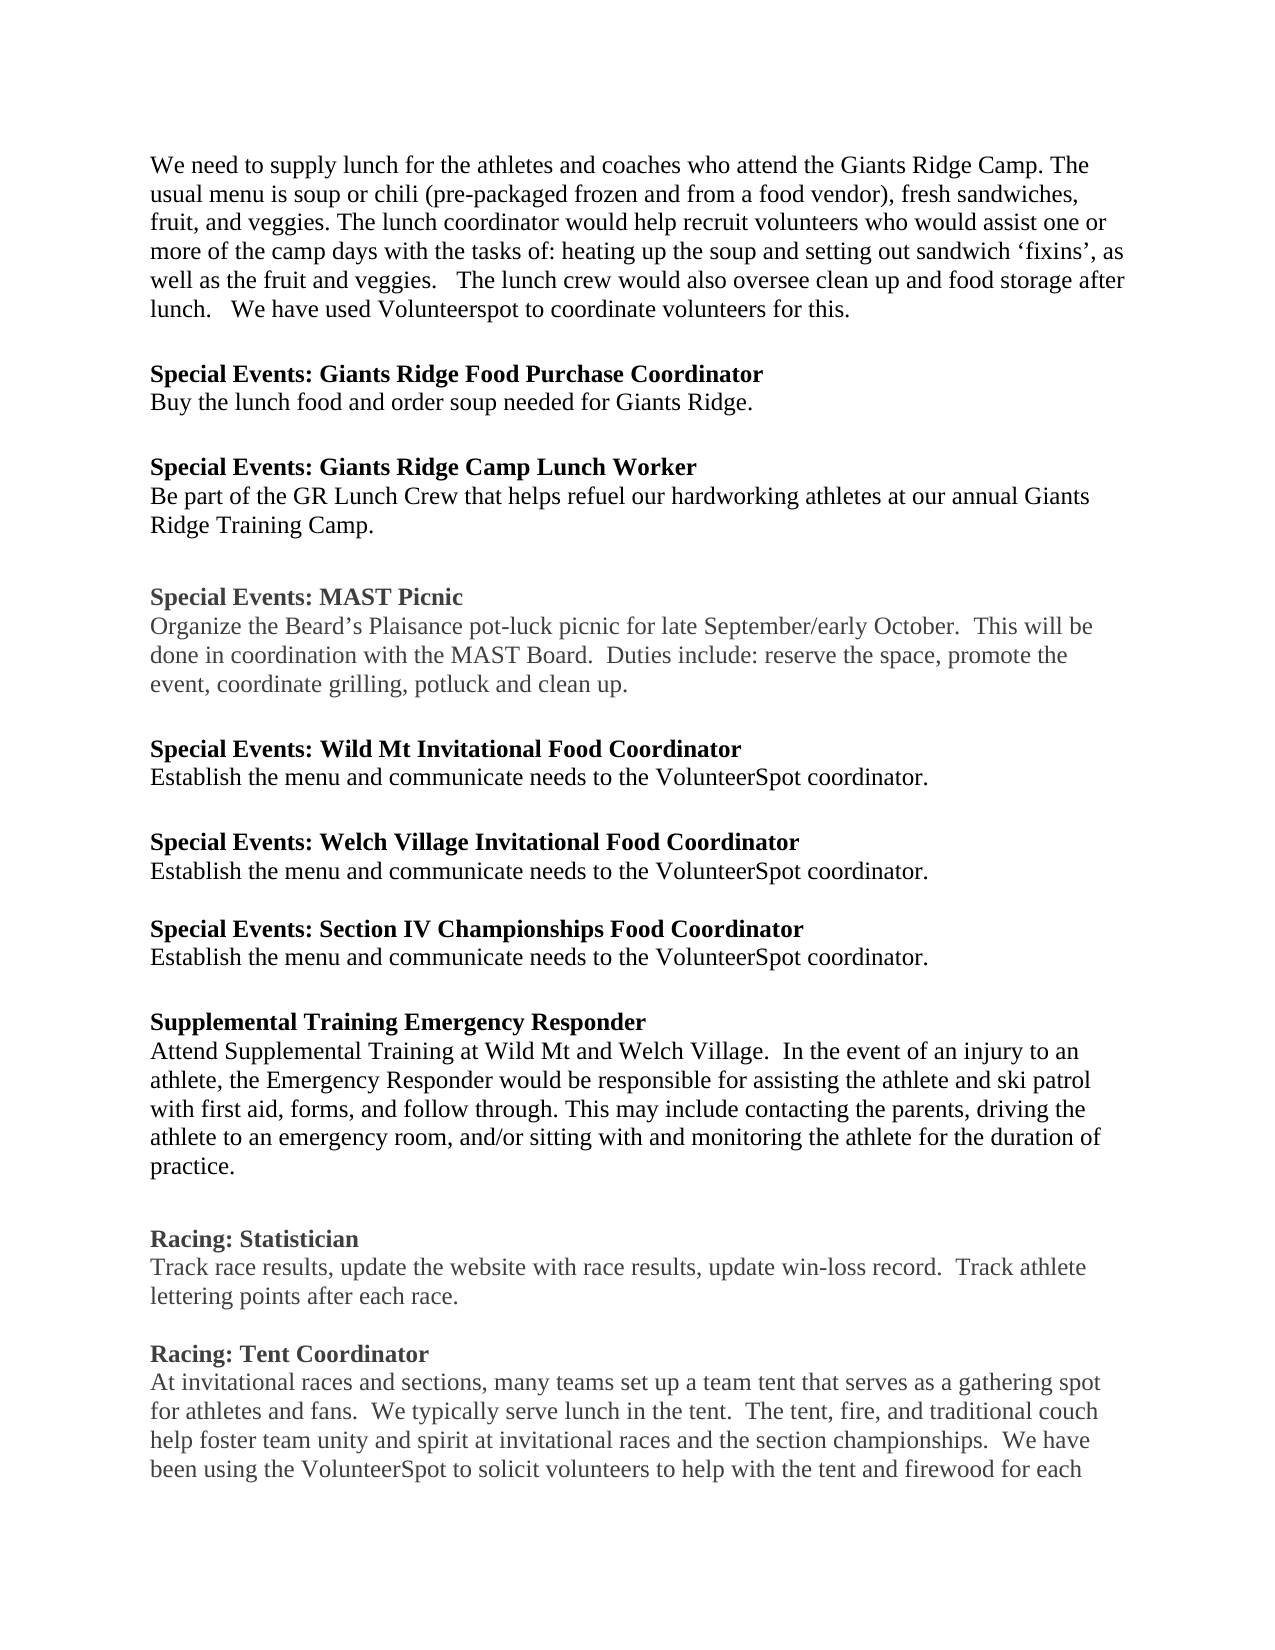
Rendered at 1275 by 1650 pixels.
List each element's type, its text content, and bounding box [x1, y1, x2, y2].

text Supplemental Training Emergency Responder Attend Supplemental Training at Wild Mt and Welch Village. In the event of an injury to an athlete, the Emergency Responder would be responsible for assisting the athlete and ski patrol with first aid, forms, and follow through. This may include contacting the parents, driving the athlete to an emergency room, and/or sitting with and monitoring the athlete for the duration of practice. [150, 1007, 1125, 1180]
text Special Events: MAST Picnic Organize the Beard’s Plaisance pot-luck picnic for late September/early October. This will be done in coordination with the MAST Board. Duties include: reserve the space, promote the event, coordinate grilling, potluck and clean up. ​ [150, 582, 1125, 726]
text Special Events: Wild Mt Invitational Food Coordinator Establish the menu and communicate needs to the VolunteerSpot coordinator. [150, 734, 1125, 791]
text Special Events: Welch Village Invitational Food Coordinator Establish the menu and communicate needs to the VolunteerSpot coordinator. Special Events: Section IV Championships Food Coordinator Establish the menu and communicate needs to the VolunteerSpot coordinator. ​ [150, 799, 1125, 1000]
text Special Events: Giants Ridge Camp Lunch Worker Be part of the GR Lunch Crew that helps refuel our hardworking athletes at our annual Giants Ridge Training Camp. [150, 424, 1125, 539]
text Special Events: Giants Ridge Food Purchase Coordinator Buy the lunch food and order soup needed for Giants Ridge. [150, 330, 1125, 416]
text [150, 150, 1125, 322]
